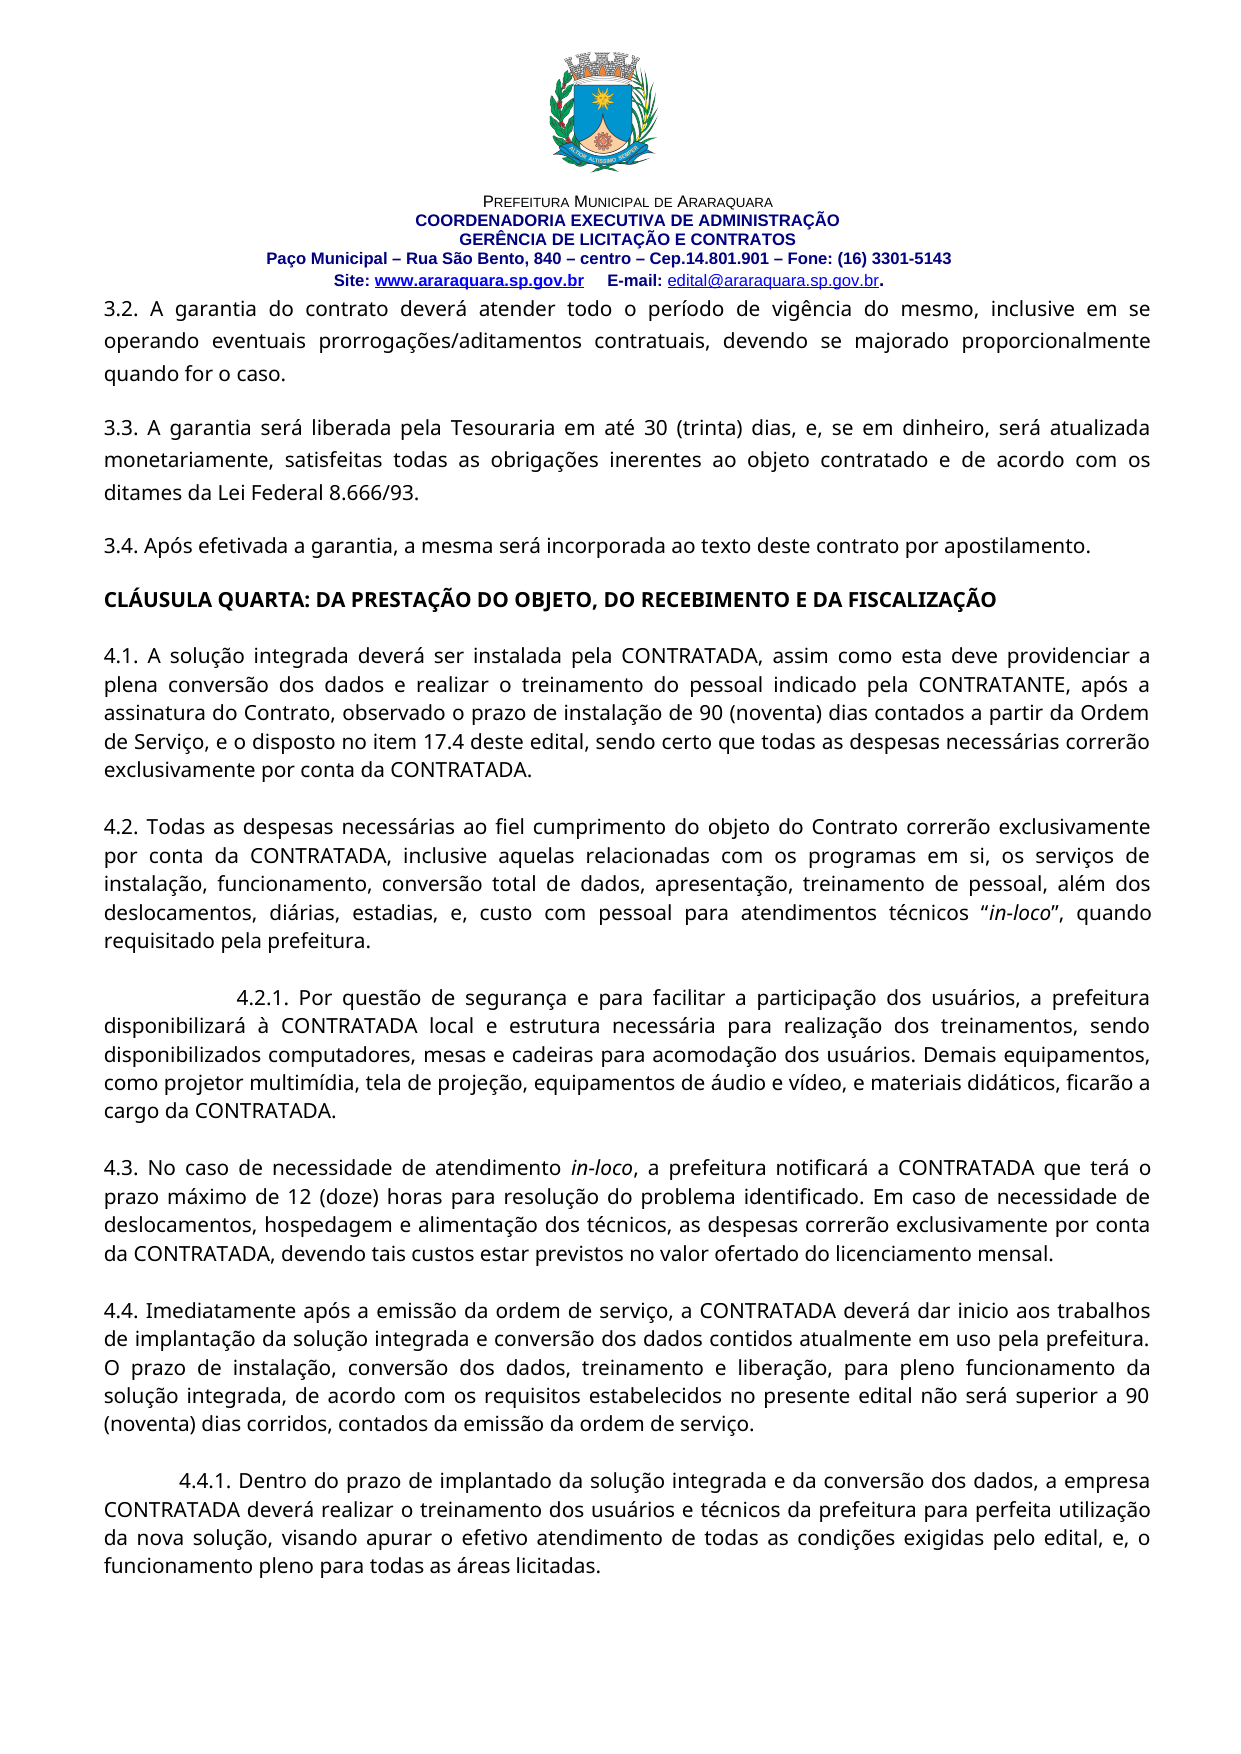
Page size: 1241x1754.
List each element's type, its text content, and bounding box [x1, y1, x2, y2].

text 4.2.1. Por questão de segurança e para facilitar a participação dos usuários, a prefeitura disponibilizará à CONTRATADA local e estrutura necessária para realização dos treinamentos, sendo disponibilizados computadores, mesas e cadeiras para acomodação dos usuários. Demais equipamentos, como projetor multimídia, tela de projeção, equipamentos de áudio e vídeo, e materiais didáticos, ficarão a cargo da CONTRATADA. [103, 983, 1152, 1125]
text CLÁUSULA QUARTA: DA PRESTAÇÃO DO OBJETO, DO RECEBIMENTO E DA FISCALIZAÇÃO [103, 585, 1152, 613]
text 4.1. A solução integrada deverá ser instalada pela CONTRATADA, assim como esta deve providenciar a plena conversão dos dados e realizar o treinamento do pessoal indicado pela CONTRATANTE, após a assinatura do Contrato, observado o prazo de instalação de 90 (noventa) dias contados a partir da Ordem de Serviço, e o disposto no item 17.4 deste edital, sendo certo que todas as despesas necessárias correrão exclusivamente por conta da CONTRATADA. [103, 642, 1152, 784]
text 4.3. No caso de necessidade de atendimento in-loco, a prefeitura notificará a CONTRATADA que terá o prazo máximo de 12 (doze) horas para resolução do problema identificado. Em caso de necessidade de deslocamentos, hospedagem e alimentação dos técnicos, as despesas correrão exclusivamente por conta da CONTRATADA, devendo tais custos estar previstos no valor ofertado do licenciamento mensal. [103, 1153, 1152, 1267]
picture [549, 52, 659, 173]
text 3.3. A garantia será liberada pela Tesouraria em até 30 (trinta) dias, e, se em dinheiro, será atualizada monetariamente, satisfeitas todas as obrigações inerentes ao objeto contratado e de acordo com os ditames da Lei Federal 8.666/93. [103, 413, 1152, 506]
text 4.4.1. Dentro do prazo de implantado da solução integrada e da conversão dos dados, a empresa CONTRATADA deverá realizar o treinamento dos usuários e técnicos da prefeitura para perfeita utilização da nova solução, visando apurar o efetivo atendimento de todas as condições exigidas pelo edital, e, o funcionamento pleno para todas as áreas licitadas. [103, 1466, 1152, 1580]
text 3.4. Após efetivada a garantia, a mesma será incorporada ao texto deste contrato por apostilamento. [103, 531, 1152, 560]
text 3.2. A garantia do contrato deverá atender todo o período de vigência do mesmo, inclusive em se operando eventuais prorrogações/aditamentos contratuais, devendo se majorado proporcionalmente quando for o caso. [103, 277, 1152, 388]
text 4.4. Imediatamente após a emissão da ordem de serviço, a CONTRATADA deverá dar inicio aos trabalhos de implantação da solução integrada e conversão dos dados contidos atualmente em uso pela prefeitura. O prazo de instalação, conversão dos dados, treinamento e liberação, para pleno funcionamento da solução integrada, de acordo com os requisitos estabelecidos no presente edital não será superior a 90 (noventa) dias corridos, contados da emissão da ordem de serviço. [103, 1296, 1152, 1438]
text 4.2. Todas as despesas necessárias ao fiel cumprimento do objeto do Contrato correrão exclusivamente por conta da CONTRATADA, inclusive aquelas relacionadas com os programas em si, os serviços de instalação, funcionamento, conversão total de dados, apresentação, treinamento de pessoal, além dos deslocamentos, diárias, estadias, e, custo com pessoal para atendimentos técnicos “in-loco”, quando requisitado pela prefeitura. [103, 812, 1152, 954]
